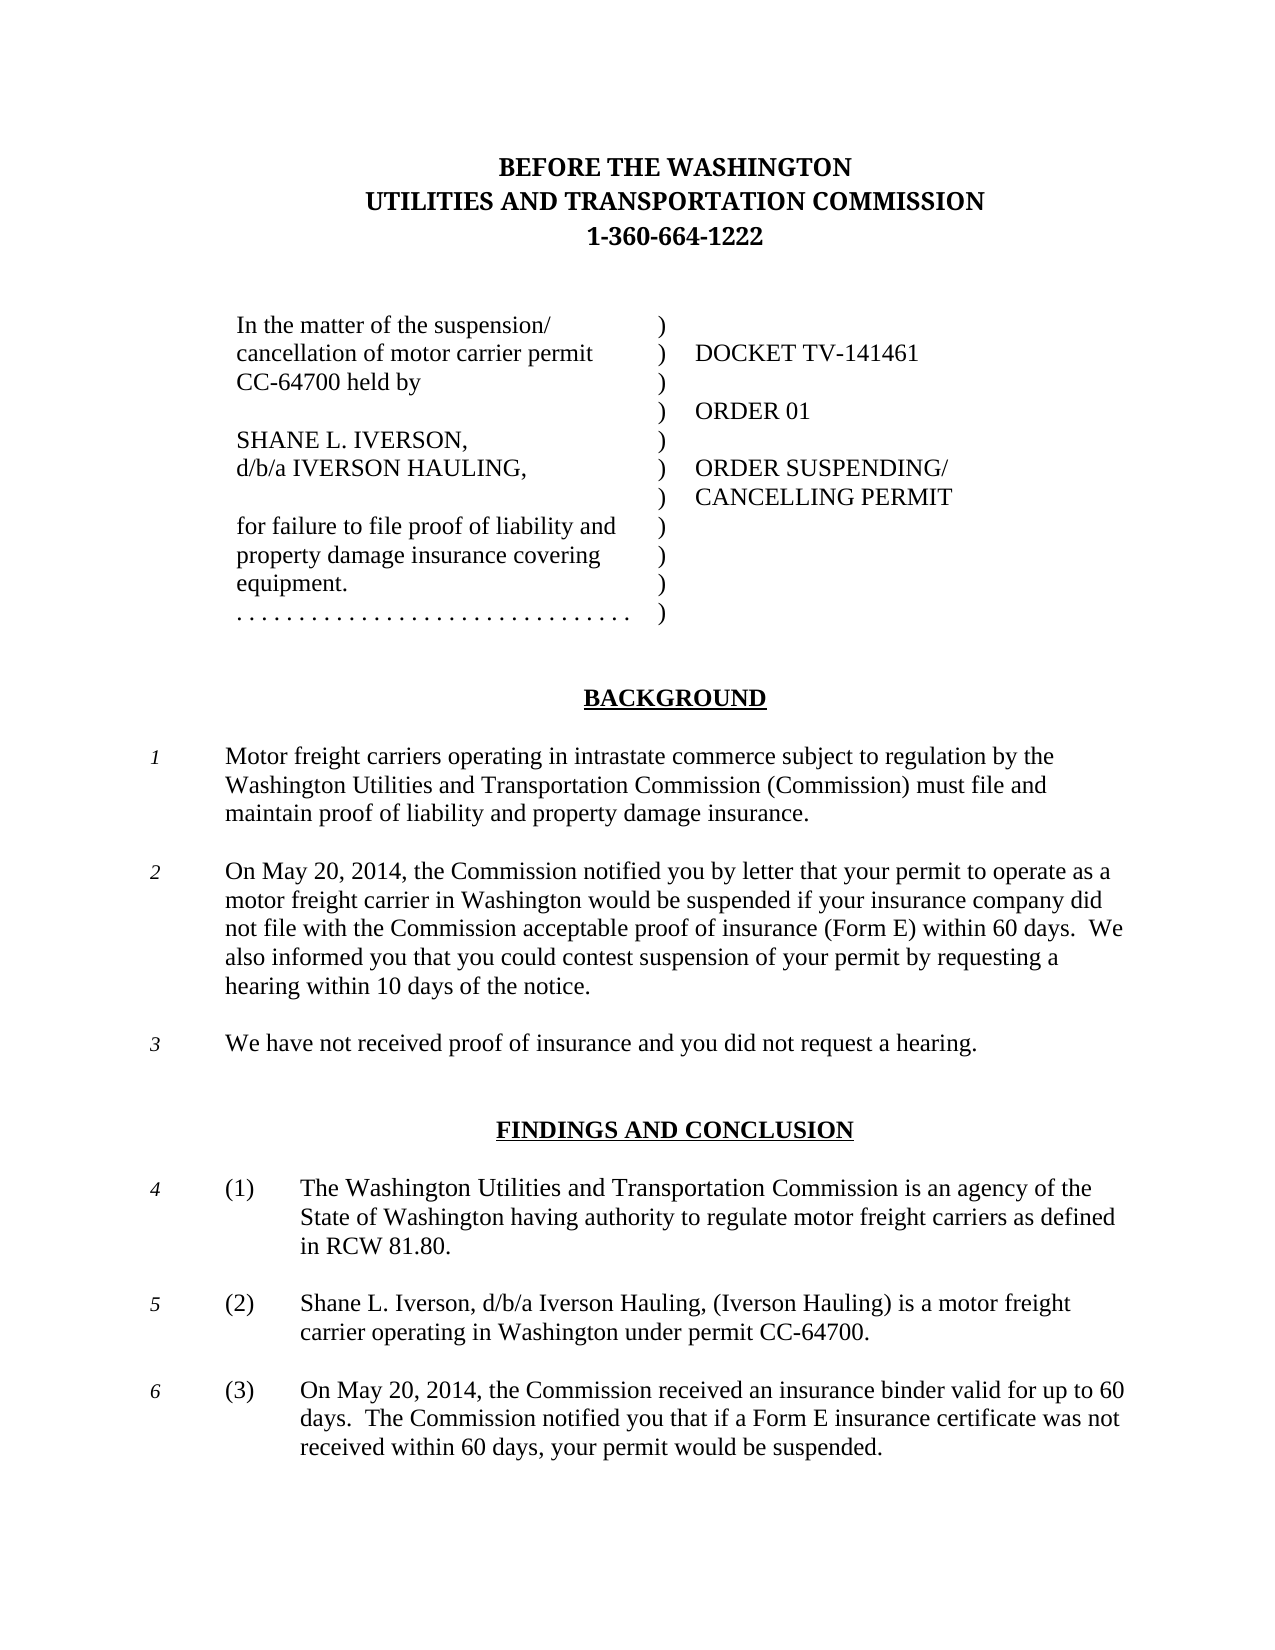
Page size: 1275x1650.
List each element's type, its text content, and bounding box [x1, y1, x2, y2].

list (3) On May 20, 2014, the Commission received an insurance binder valid for up to 60 days. The Commission notified you that if a Form E insurance certificate was not received within 60 days, your permit would be suspended. [150, 1375, 1125, 1461]
text BACKGROUND [225, 683, 1125, 712]
list (1) The Washington Utilities and Transportation Commission is an agency of the State of Washington having authority to regulate motor freight carriers as defined in RCW 81.80. [150, 1172, 1125, 1260]
text 1-360-664-1222 [225, 218, 1125, 252]
text FINDINGS AND CONCLUSION [225, 1115, 1125, 1143]
table_header In the matter of the suspension/ cancellation of motor carrier permit CC-64700 held by SHANE L. IVERSON, d/b/a IVERSON HAULING, for failure to file proof of liability and property damage insurance covering equipment. . . . . . . . . . . . . . . . . . . . . . . . . . . . . . . . . [225, 310, 646, 626]
list We have not received proof of insurance and you did not request a hearing. [150, 1028, 1125, 1057]
title BEFORE THE WASHINGTON [225, 150, 1125, 184]
table_header ) ) ) ) ) ) ) ) ) ) ) [646, 310, 684, 626]
table_header DOCKET TV-141461 ORDER 01 ORDER SUSPENDING/ CANCELLING PERMIT [684, 310, 1125, 626]
list On May 20, 2014, the Commission notified you by letter that your permit to operate as a motor freight carrier in Washington would be suspended if your insurance company did not file with the Commission acceptable proof of insurance (Form E) within 60 days. We also informed you that you could contest suspension of your permit by requesting a hearing within 10 days of the notice. [150, 856, 1125, 1000]
text UTILITIES AND TRANSPORTATION COMMISSION [225, 184, 1125, 218]
list (2) Shane L. Iverson, d/b/a Iverson Hauling, (Iverson Hauling) is a motor freight carrier operating in Washington under permit CC-64700. [150, 1288, 1125, 1346]
list Motor freight carriers operating in intrastate commerce subject to regulation by the Washington Utilities and Transportation Commission (Commission) must file and maintain proof of liability and property damage insurance. [150, 741, 1125, 827]
